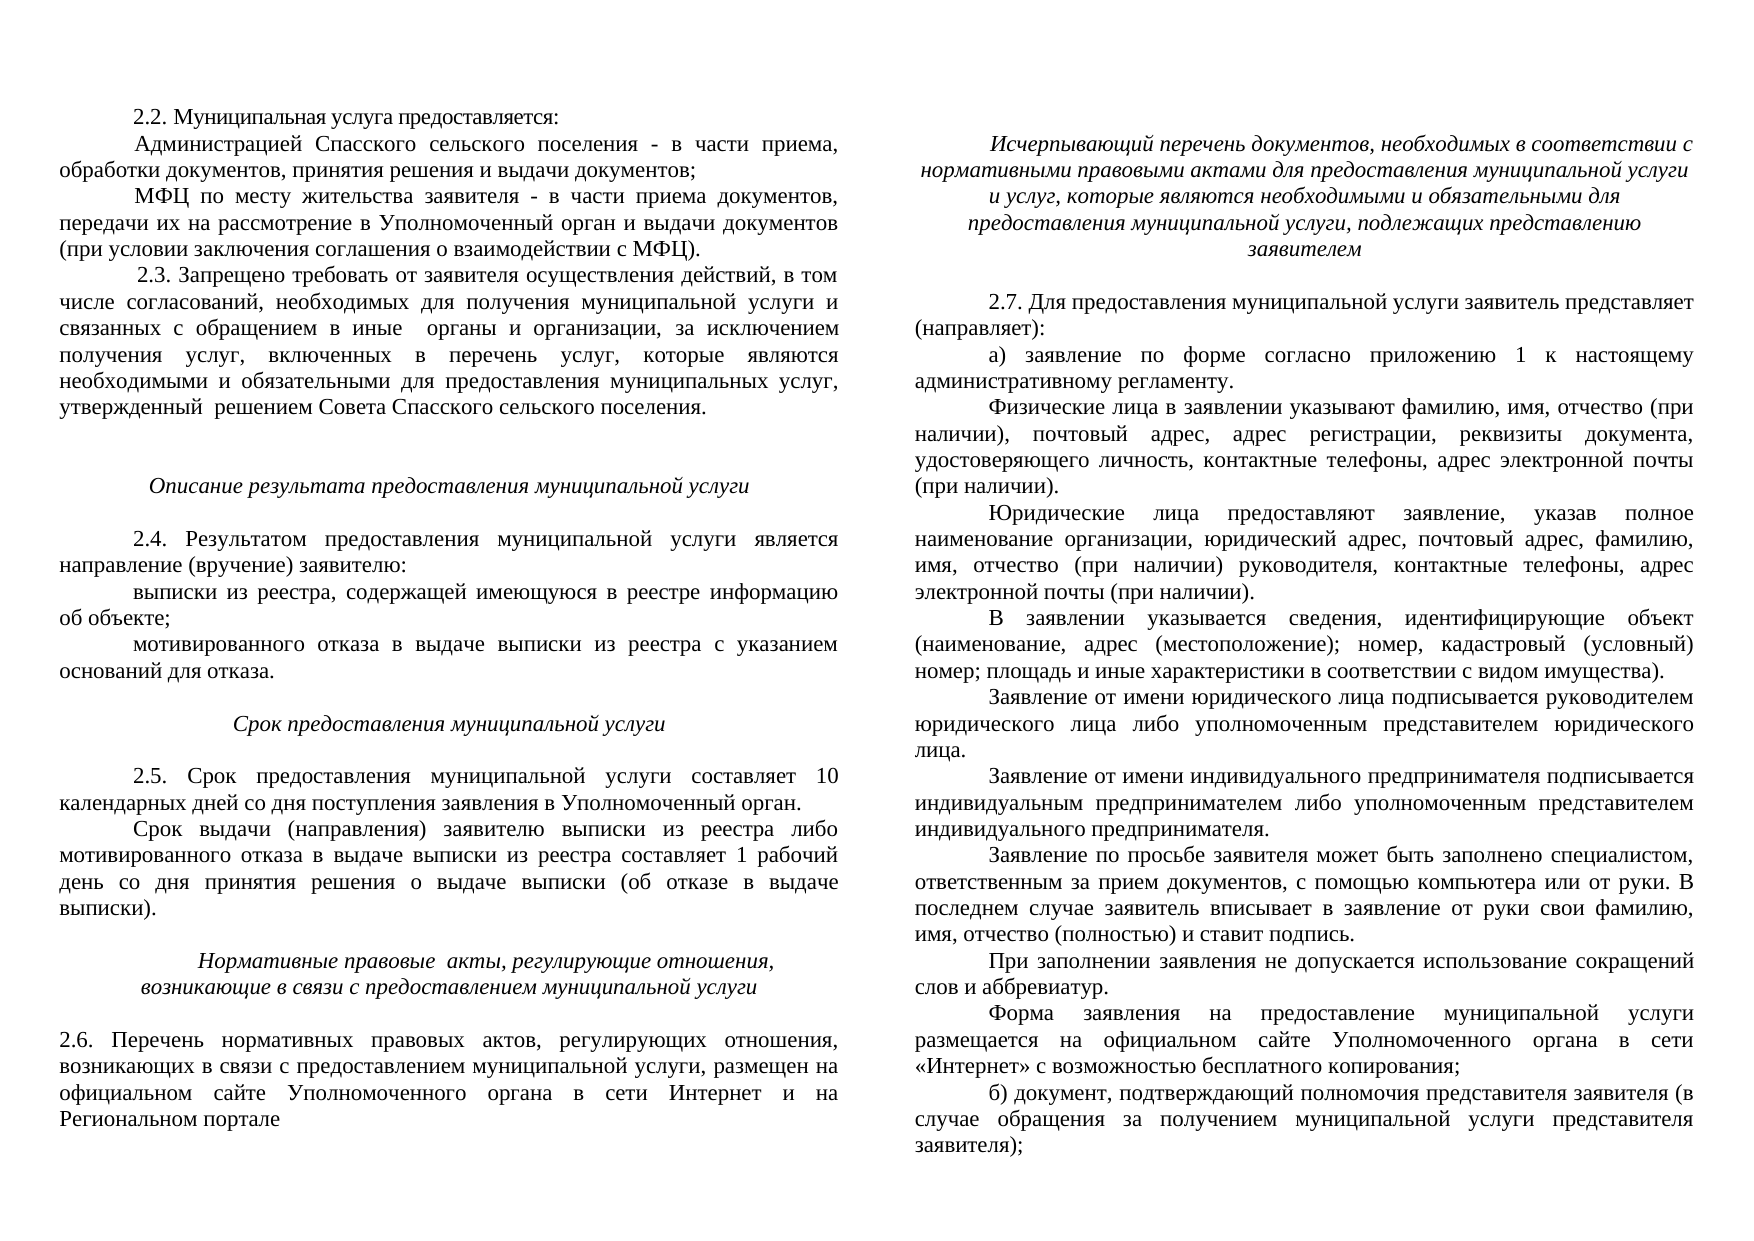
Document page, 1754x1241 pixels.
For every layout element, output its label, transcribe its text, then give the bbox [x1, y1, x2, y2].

text Описание результата предоставления муниципальной услуги [59, 472, 839, 499]
text Заявление от имени юридического лица подписывается руководителем юридического лица либо уполномоченным представителем юридического лица. [914, 683, 1695, 762]
text 2.5. Срок предоставления муниципальной услуги составляет 10 календарных дней со дня поступления заявления в Уполномоченный орган. [59, 762, 839, 815]
text МФЦ по месту жительства заявителя - в части приема документов, передачи их на рассмотрение в Уполномоченный орган и выдачи документов (при условии заключения соглашения о взаимодействии с МФЦ). [59, 182, 839, 262]
text 2.7. Для предоставления муниципальной услуги заявитель представляет (направляет): [914, 288, 1695, 341]
text Юридические лица предоставляют заявление, указав полное наименование организации, юридический адрес, почтовый адрес, фамилию, имя, отчество (при наличии) руководителя, контактные телефоны, адрес электронной почты (при наличии). [914, 499, 1695, 604]
text 2.6. Перечень нормативных правовых актов, регулирующих отношения, возникающих в связи с предоставлением муниципальной услуги, размещен на официальном сайте Уполномоченного органа в сети Интернет и на Региональном портале [59, 1026, 839, 1131]
text а) заявление по форме согласно приложению 1 к настоящему административному регламенту. [914, 341, 1695, 393]
text Срок выдачи (направления) заявителю выписки из реестра либо мотивированного отказа в выдаче выписки из реестра составляет 1 рабочий день со дня принятия решения о выдаче выписки (об отказе в выдаче выписки). [59, 815, 839, 920]
text 2.3. Запрещено требовать от заявителя осуществления действий, в том числе согласований, необходимых для получения муниципальной услуги и связанных с обращением в иные органы и организации, за исключением получения услуг, включенных в перечень услуг, которые являются необходимыми и обязательными для предоставления муниципальных услуг, утвержденный решением Совета Спасского сельского поселения. [59, 262, 839, 420]
text Заявление по просьбе заявителя может быть заполнено специалистом, ответственным за прием документов, с помощью компьютера или от руки. В последнем случае заявитель вписывает в заявление от руки свои фамилию, имя, отчество (полностью) и ставит подпись. [914, 841, 1695, 947]
text б) документ, подтверждающий полномочия представителя заявителя (в случае обращения за получением муниципальной услуги представителя заявителя); [914, 1078, 1695, 1158]
subtitle Срок предоставления муниципальной услуги [59, 709, 839, 736]
text Исчерпывающий перечень документов, необходимых в соответствии с нормативными правовыми актами для предоставления муниципальной услуги и услуг, которые являются необходимыми и обязательными для предоставления муниципальной услуги, подлежащих представлению заявителем [914, 130, 1695, 262]
text При заполнении заявления не допускается использование сокращений слов и аббревиатур. [914, 947, 1695, 999]
text мотивированного отказа в выдаче выписки из реестра с указанием оснований для отказа. [59, 631, 839, 683]
text Заявление от имени индивидуального предпринимателя подписывается индивидуальным предпринимателем либо уполномоченным представителем индивидуального предпринимателя. [914, 762, 1695, 841]
text Администрацией Спасского сельского поселения - в части приема, обработки документов, принятия решения и выдачи документов; [59, 130, 839, 182]
text 2.4. Результатом предоставления муниципальной услуги является направление (вручение) заявителю: [59, 525, 839, 578]
text В заявлении указывается сведения, идентифицирующие объект (наименование, адрес (местоположение); номер, кадастровый (условный) номер; площадь и иные характеристики в соответствии с видом имущества). [914, 604, 1695, 683]
text Нормативные правовые акты, регулирующие отношения, возникающие в связи с предоставлением муниципальной услуги [59, 947, 839, 999]
text выписки из реестра, содержащей имеющуюся в реестре информацию об объекте; [59, 578, 839, 631]
text Физические лица в заявлении указывают фамилию, имя, отчество (при наличии), почтовый адрес, адрес регистрации, реквизиты документа, удостоверяющего личность, контактные телефоны, адрес электронной почты (при наличии). [914, 393, 1695, 499]
text Форма заявления на предоставление муниципальной услуги размещается на официальном сайте Уполномоченного органа в сети «Интернет» с возможностью бесплатного копирования; [914, 999, 1695, 1078]
text 2.2. Муниципальная услуга предоставляется: [59, 103, 839, 130]
